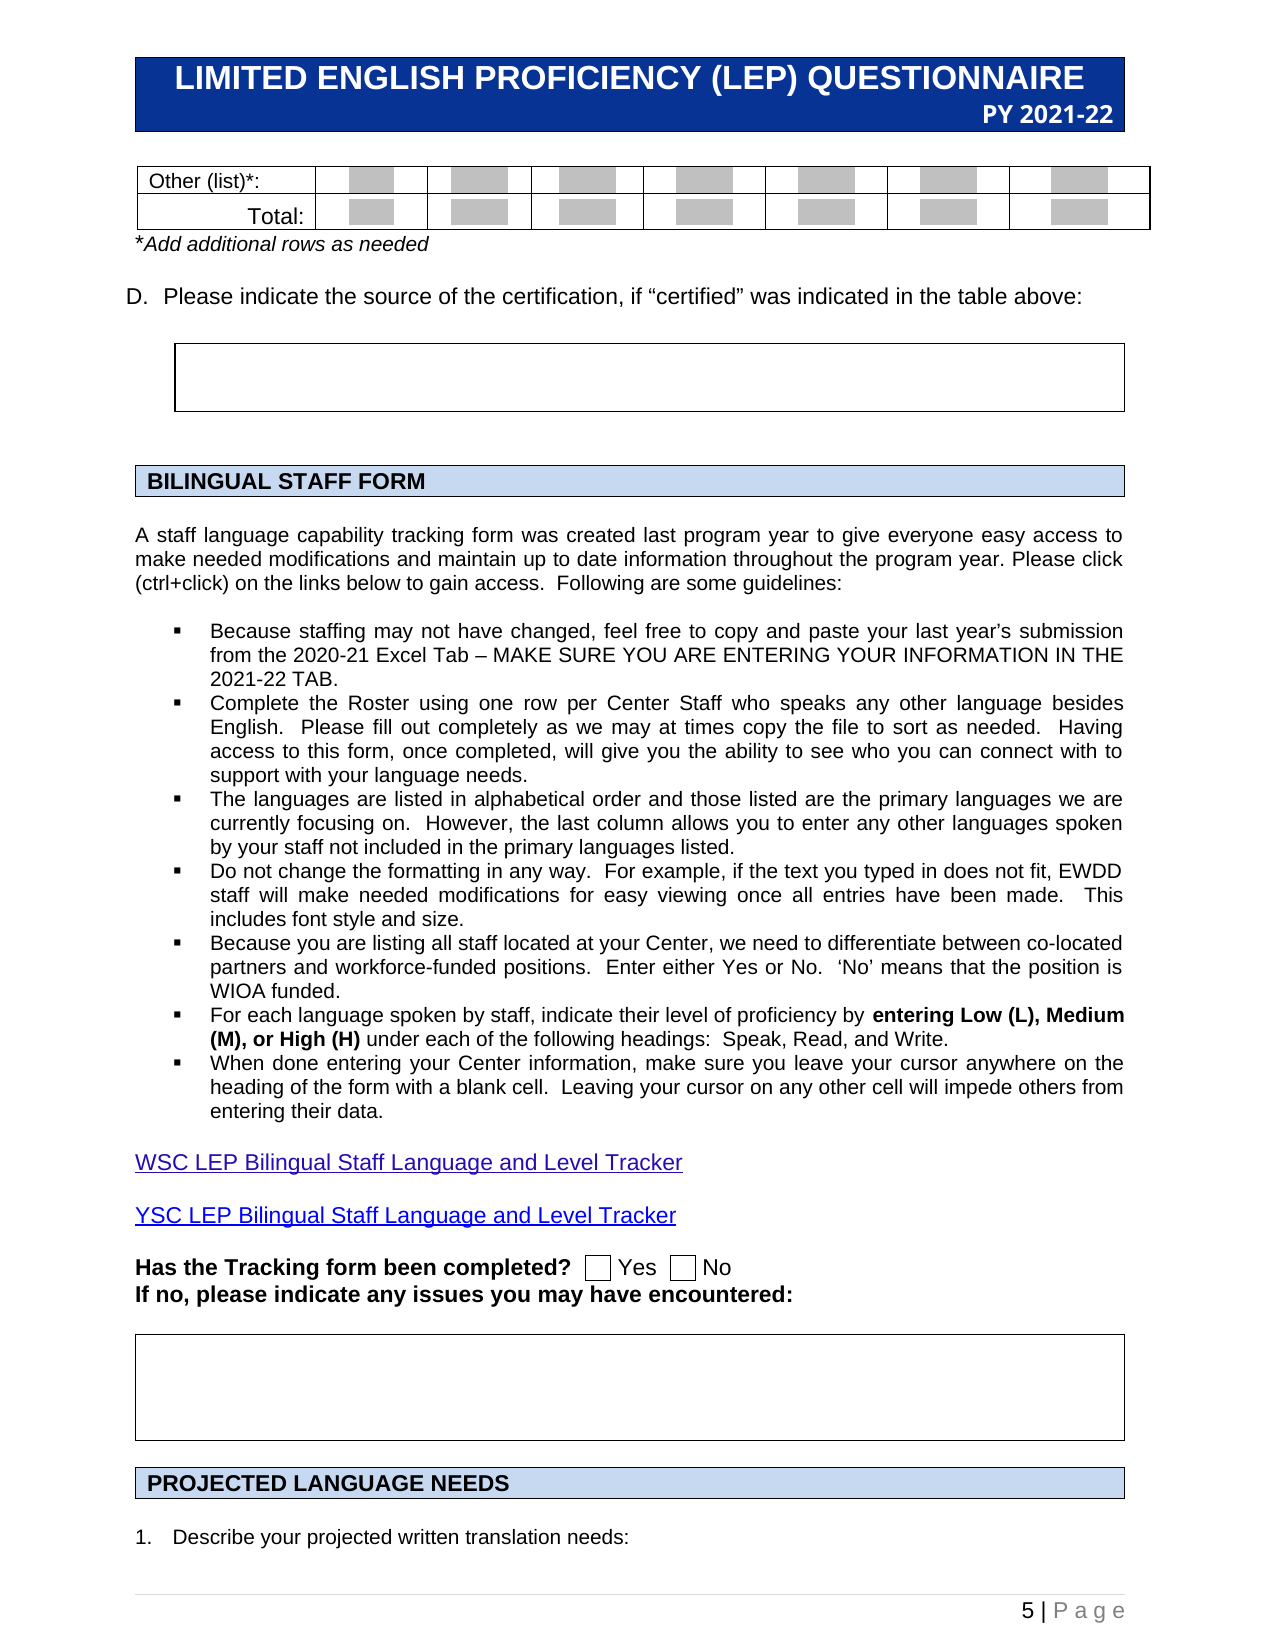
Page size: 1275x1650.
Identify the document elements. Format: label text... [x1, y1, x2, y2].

table_cell [316, 167, 349, 193]
table_cell [644, 167, 676, 193]
text Has the Tracking form been completed? Yes No [135, 1254, 1125, 1281]
list Because staffing may not have changed, feel free to copy and paste your last year’s submission from the 2020-21 Excel Tab – MAKE SURE YOU ARE ENTERING YOUR INFORMATION IN THE 2021-22 TAB. [172, 619, 1125, 691]
text If no, please indicate any issues you may have encountered: [135, 1281, 1125, 1307]
table_cell [766, 194, 887, 229]
text A staff language capability tracking form was created last program year to give everyone easy access to make needed modifications and maintain up to date information throughout the program year. Please click (ctrl+click) on the links below to gain access. Following are some guidelines: [135, 523, 1125, 595]
table_header PROJECTED LANGUAGE NEEDS [136, 1468, 1124, 1498]
table_cell [1010, 167, 1051, 193]
list The languages are listed in alphabetical order and those listed are the primary languages we are currently focusing on. However, the last column allows you to enter any other languages spoken by your staff not included in the primary languages listed. [172, 787, 1125, 859]
table_cell [855, 167, 887, 193]
table_cell [888, 167, 920, 193]
list For each language spoken by staff, indicate their level of proficiency by entering Low (L), Medium (M), or High (H) under each of the following headings: Speak, Read, and Write. [172, 1003, 1125, 1051]
table_header BILINGUAL STAFF FORM [136, 466, 1124, 496]
table_header [136, 1335, 1124, 1440]
table_cell Total: [138, 194, 315, 229]
table_cell [394, 167, 427, 193]
table_cell [766, 167, 798, 193]
text YSC LEP Bilingual Staff Language and Level Tracker [135, 1202, 1125, 1228]
table_cell [1108, 167, 1149, 193]
text WSC LEP Bilingual Staff Language and Level Tracker [135, 1149, 1125, 1175]
table_cell [508, 167, 531, 193]
table_cell [733, 167, 765, 193]
list Do not change the formatting in any way. For example, if the text you typed in does not fit, EWDD staff will make needed modifications for easy viewing once all entries have been made. This includes font style and size. [172, 859, 1125, 931]
list Because you are listing all staff located at your Center, we need to differentiate between co-located partners and workforce-funded positions. Enter either Yes or No. ‘No’ means that the position is WIOA funded. [172, 931, 1125, 1003]
table_header [176, 344, 1124, 411]
table_cell [1010, 194, 1149, 229]
list Please indicate the source of the certification, if “certified” was indicated in the table above: [126, 283, 1125, 309]
table_cell [532, 167, 559, 193]
table_cell [888, 194, 1009, 229]
table_cell [532, 194, 643, 229]
text *Add additional rows as needed [135, 230, 1125, 257]
table_cell [428, 194, 531, 229]
table_cell [644, 194, 765, 229]
table_cell [616, 167, 643, 193]
table_cell [977, 167, 1009, 193]
list Complete the Roster using one row per Center Staff who speaks any other language besides English. Please fill out completely as we may at times copy the file to sort as needed. Having access to this form, once completed, will give you the ability to see who you can connect with to support with your language needs. [172, 691, 1125, 787]
table_cell Other (list)*: [138, 167, 315, 193]
table_cell [316, 194, 427, 229]
table_cell [428, 167, 451, 193]
list Describe your projected written translation needs: [135, 1525, 1125, 1549]
list When done entering your Center information, make sure you leave your cursor anywhere on the heading of the form with a blank cell. Leaving your cursor on any other cell will impede others from entering their data. [172, 1051, 1125, 1123]
